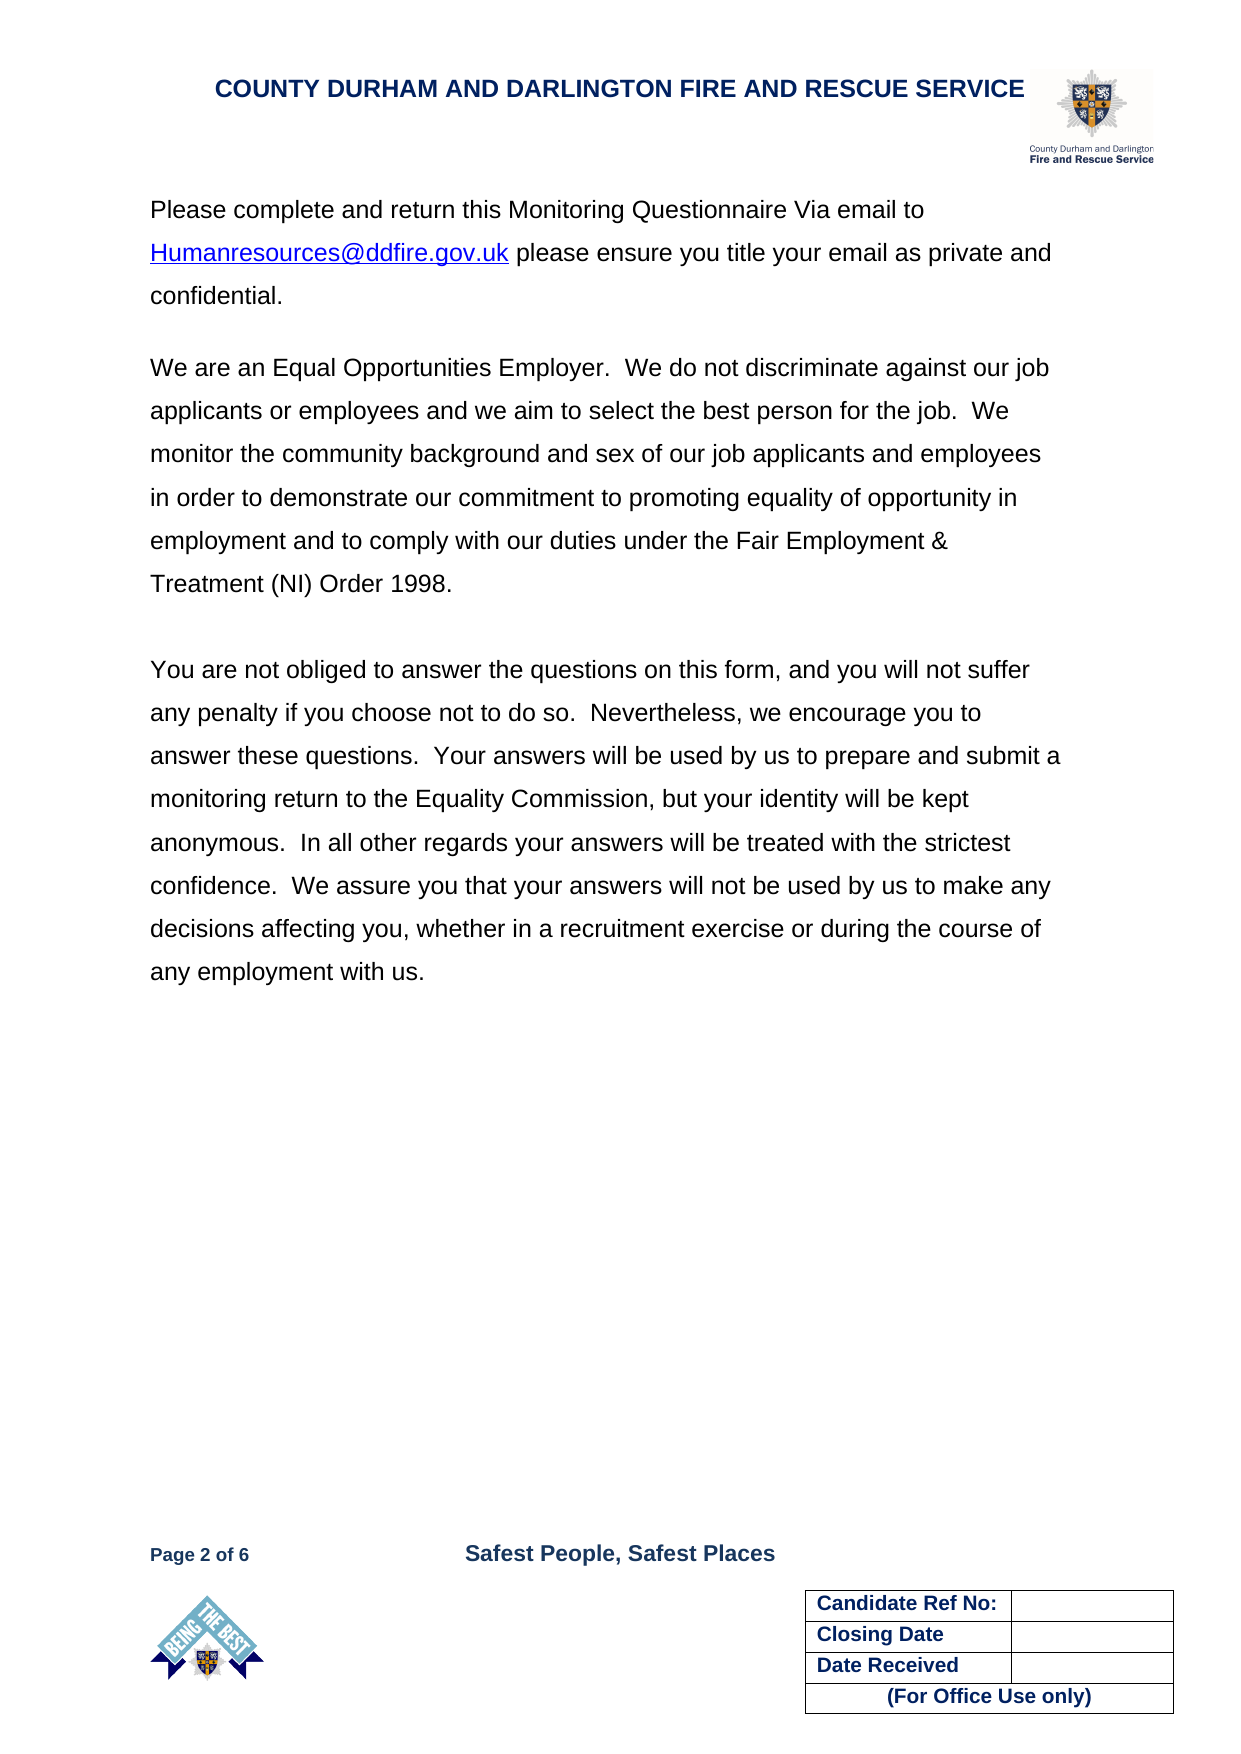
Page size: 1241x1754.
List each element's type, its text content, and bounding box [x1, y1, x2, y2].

text You are not obliged to answer the questions on this form, and you will not suffer any penalty if you choose not to do so. Nevertheless, we encourage you to answer these questions. Your answers will be used by us to prepare and submit a monitoring return to the Equality Commission, but your identity will be kept anonymous. In all other regards your answers will be treated with the strictest confidence. We assure you that your answers will not be used by us to make any decisions affecting you, whether in a recruitment exercise or during the course of any employment with us. [150, 655, 1067, 986]
picture [1030, 69, 1154, 163]
text We are an Equal Opportunities Employer. We do not discriminate against our job applicants or employees and we aim to select the best person for the job. We monitor the community background and sex of our job applicants and employees in order to demonstrate our commitment to promoting equality of opportunity in employment and to comply with our duties under the Fair Employment & Treatment (NI) Order 1998. [150, 353, 1067, 597]
text Please complete and return this Monitoring Questionnaire Via email to Humanresources@ddfire.gov.uk please ensure you title your email as private and confidential. [150, 195, 1090, 310]
picture [150, 1595, 264, 1681]
